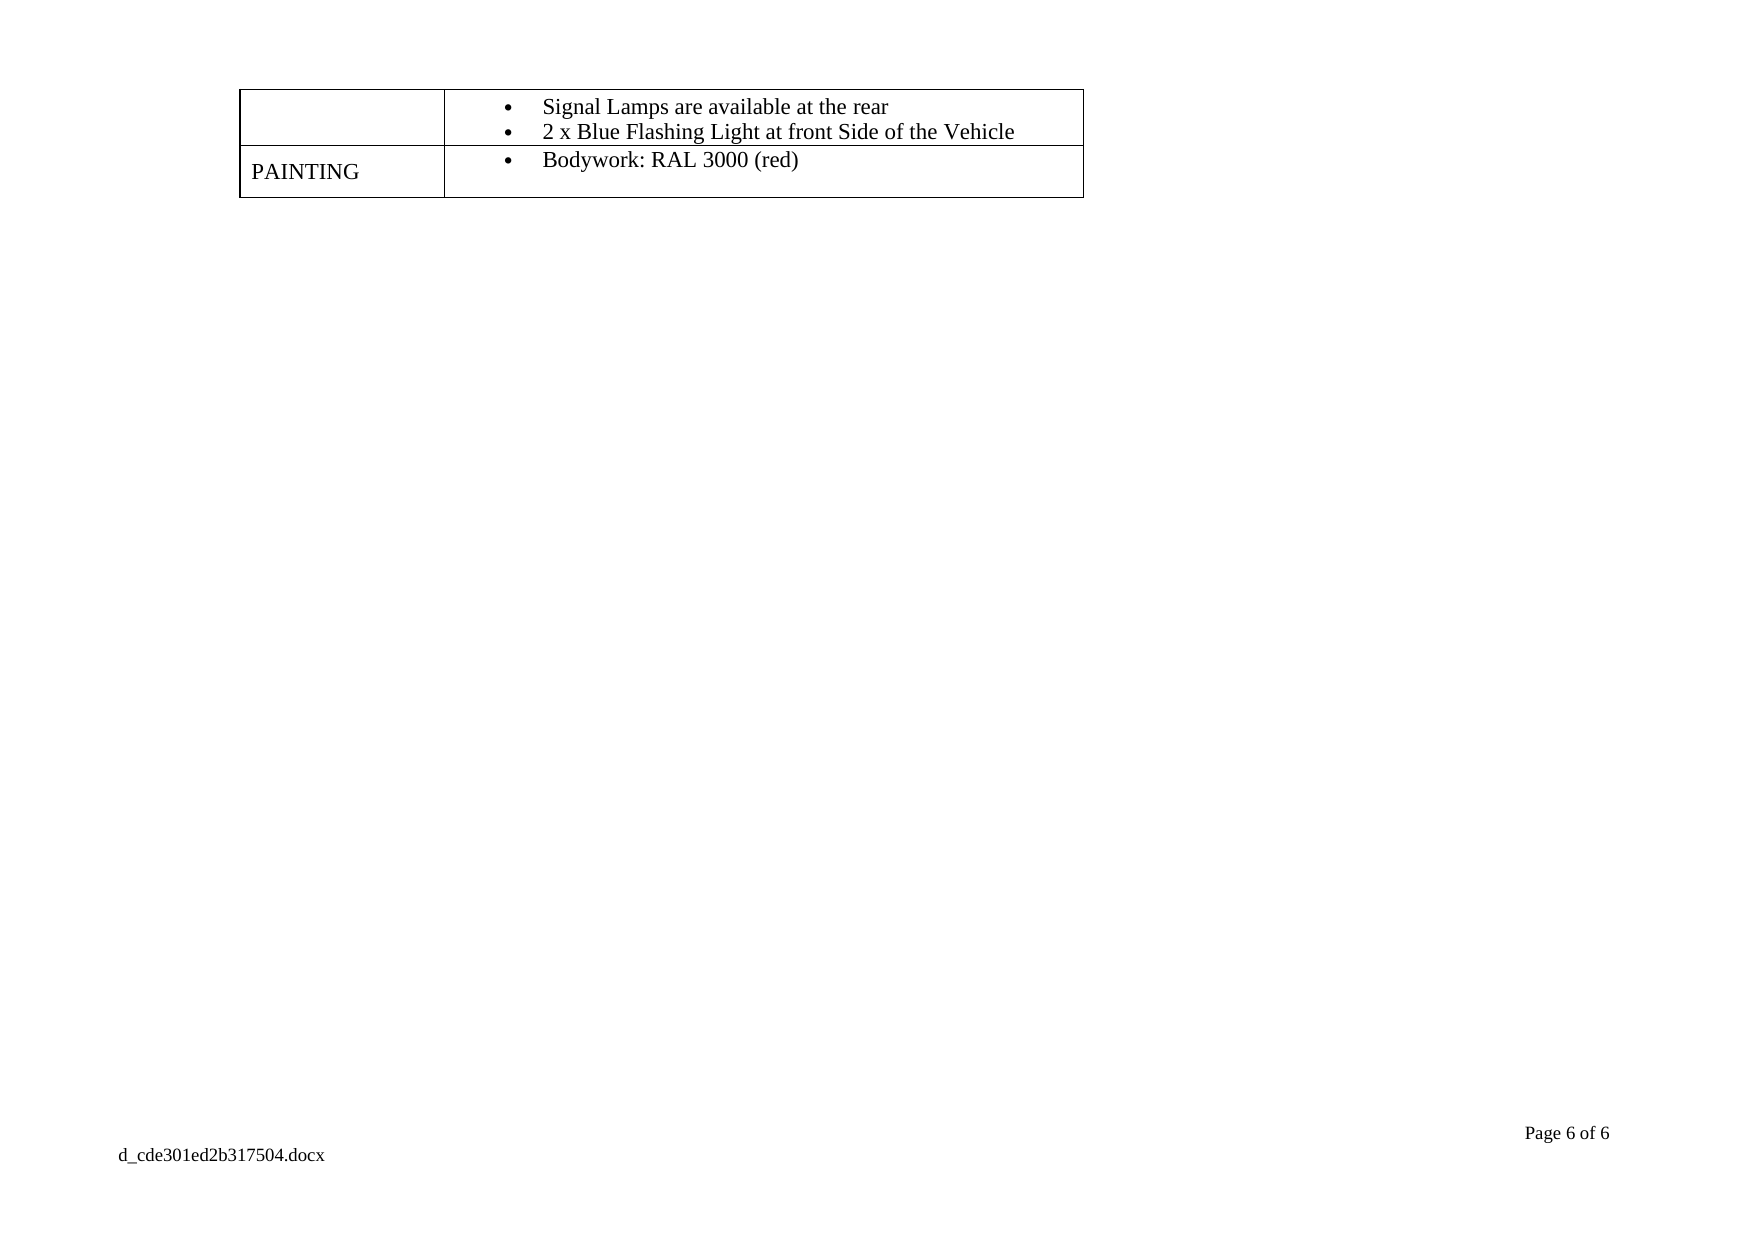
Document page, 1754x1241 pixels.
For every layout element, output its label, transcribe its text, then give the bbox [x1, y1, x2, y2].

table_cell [241, 90, 444, 145]
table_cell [445, 90, 1083, 145]
table_cell PAINTING [241, 146, 444, 197]
table_cell Bodywork: RAL 3000 (red) [445, 146, 1083, 197]
